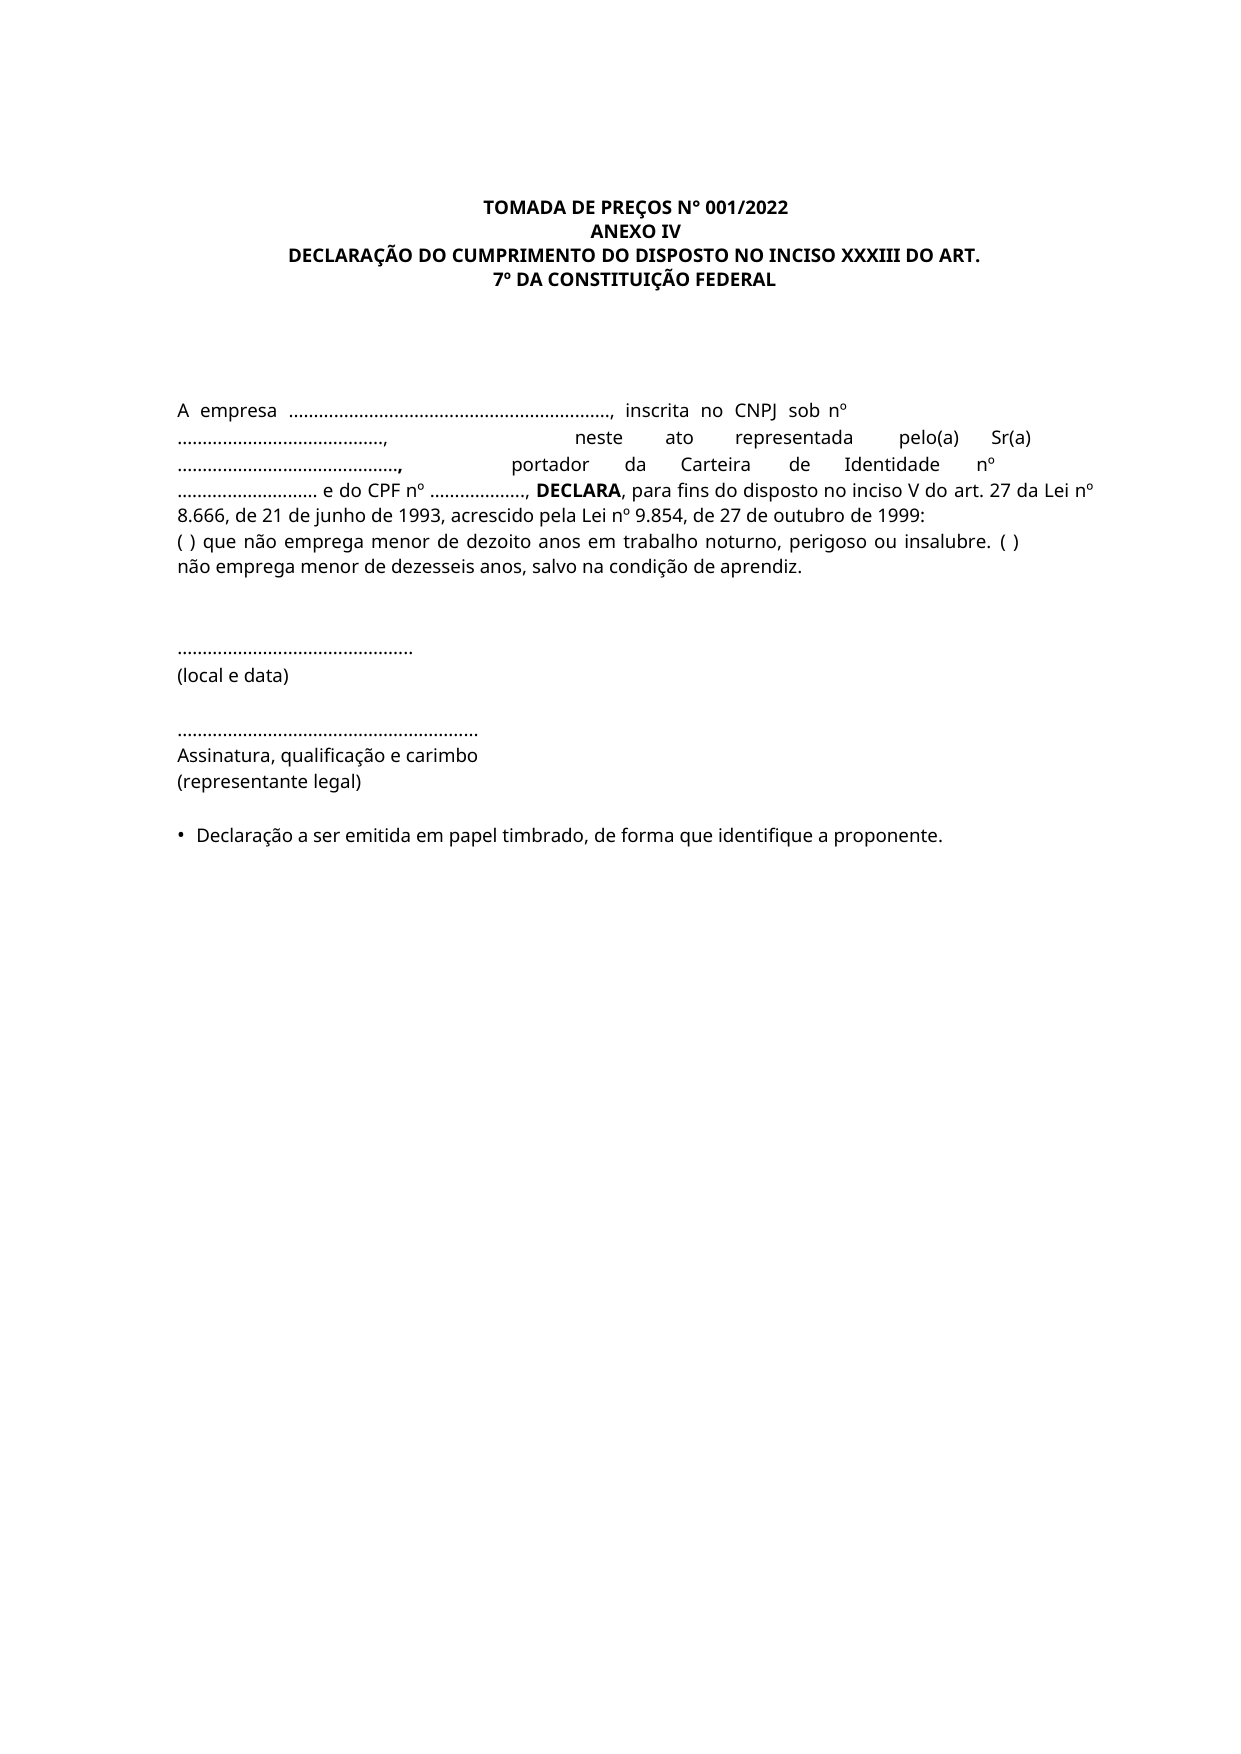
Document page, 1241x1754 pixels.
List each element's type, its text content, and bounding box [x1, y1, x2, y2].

subtitle TOMADA DE PREÇOS N° 001/2022 ANEXO IV [454, 195, 817, 244]
text ............................................................ [177, 716, 1126, 742]
text .....................…...................., portador da Carteira de Identidade nº [177, 451, 1126, 477]
text A empresa ................................................................, inscrita no CNPJ sob nº [177, 397, 1126, 422]
text Assinatura, qualificação e carimbo (representante legal) [177, 743, 501, 794]
text ( ) que não emprega menor de dezoito anos em trabalho noturno, perigoso ou insalubre. ( ) não emprega menor de dezesseis anos, salvo na condição de aprendiz. [177, 528, 1019, 579]
text ........................................., neste ato representada pelo(a) Sr(a) [177, 424, 1126, 450]
text …......................... e do CPF nº …................, DECLARA, para fins do disposto no inciso V do art. 27 da Lei nº 8.666, de 21 de junho de 1993, acrescido pela Lei nº 9.854, de 27 de outubro de 1999: [177, 477, 1094, 528]
text DECLARAÇÃO DO CUMPRIMENTO DO DISPOSTO NO INCISO XXXIII DO ART. [212, 244, 1057, 267]
text (local e data) [177, 662, 1126, 688]
list Declaração a ser emitida em papel timbrado, de forma que identifique a proponente. [177, 820, 1126, 848]
text ............................................... [177, 634, 1126, 660]
subtitle 7º DA CONSTITUIÇÃO FEDERAL [212, 267, 1057, 292]
